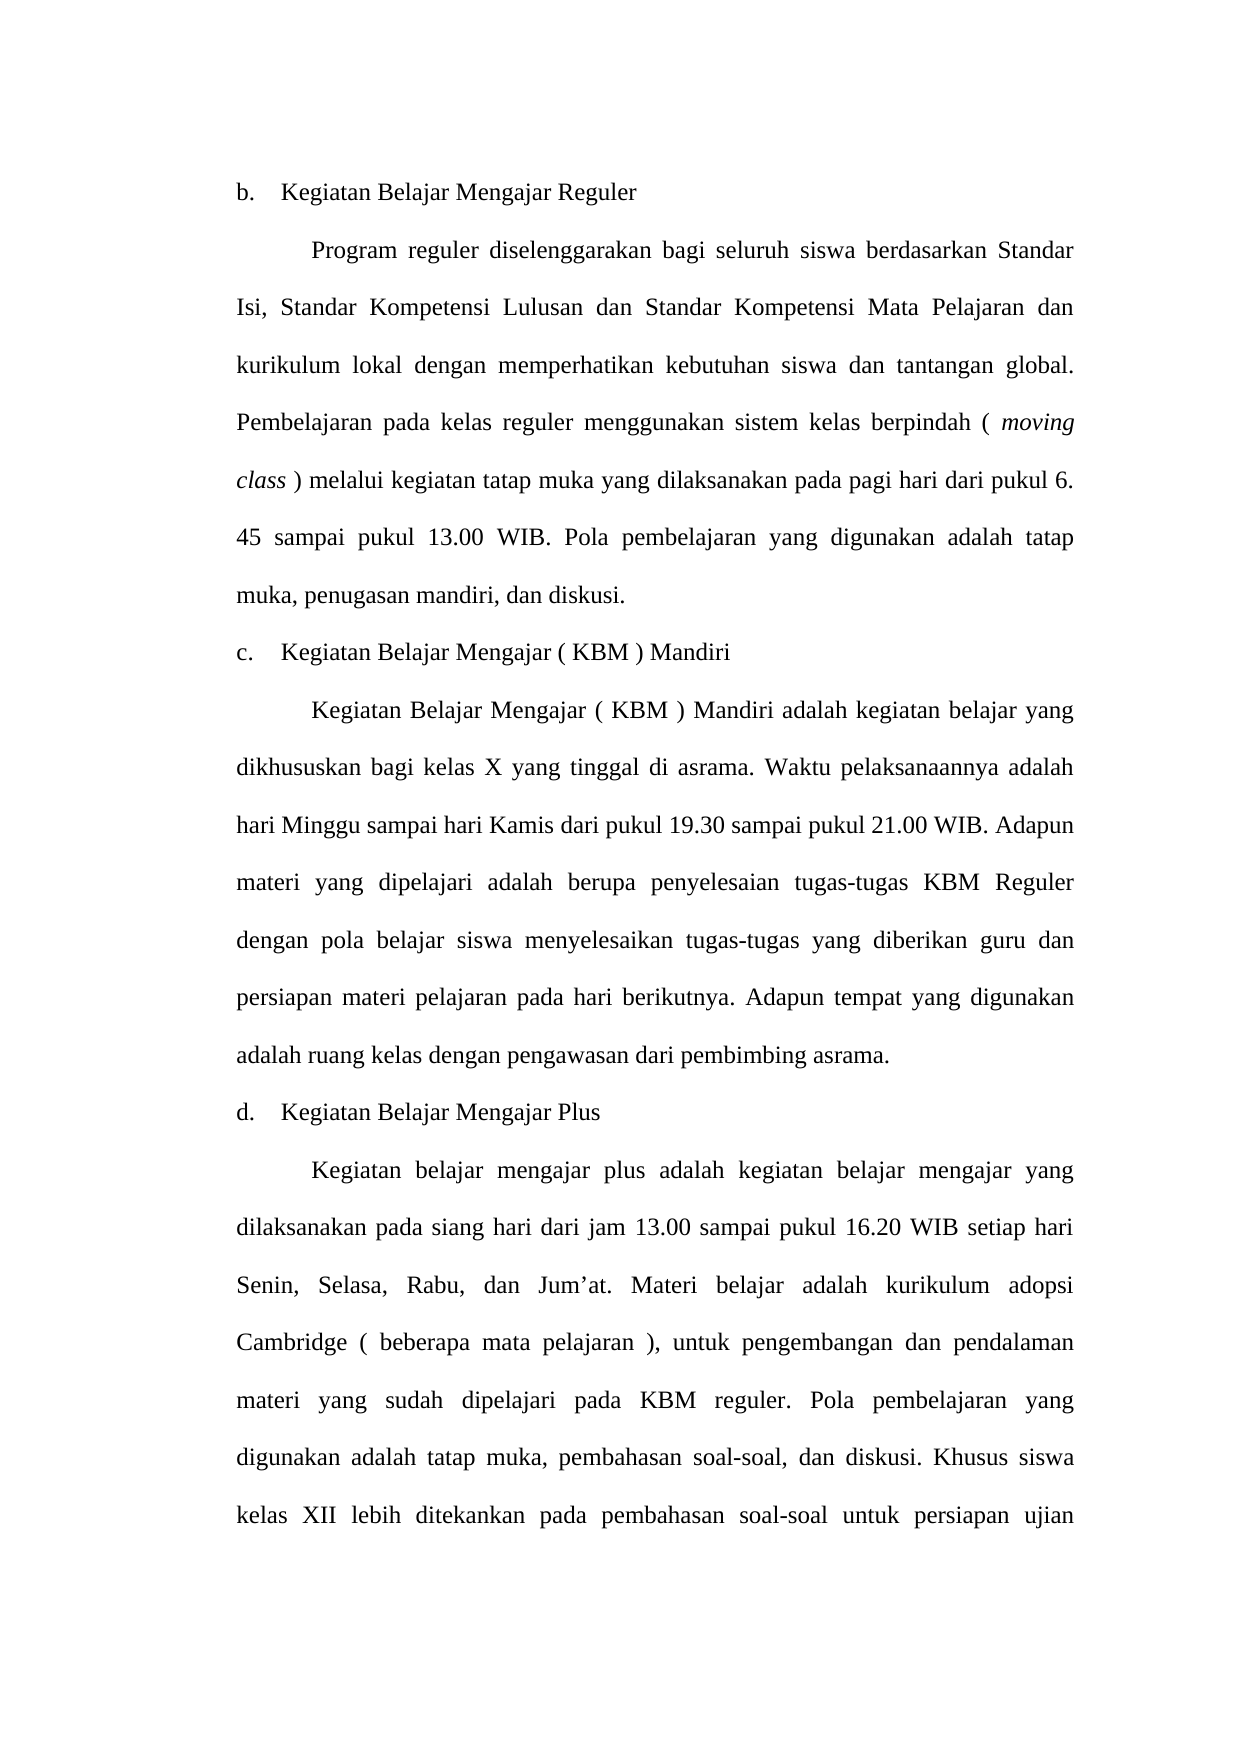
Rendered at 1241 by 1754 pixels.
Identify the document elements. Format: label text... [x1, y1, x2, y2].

text Kegiatan Belajar Mengajar ( KBM ) Mandiri adalah kegiatan belajar yang dikhususkan bagi kelas X yang tinggal di asrama. Waktu pelaksanaannya adalah hari Minggu sampai hari Kamis dari pukul 19.30 sampai pukul 21.00 WIB. Adapun materi yang dipelajari adalah berupa penyelesaian tugas-tugas KBM Reguler dengan pola belajar siswa menyelesaikan tugas-tugas yang diberikan guru dan persiapan materi pelajaran pada hari berikutnya. Adapun tempat yang digunakan adalah ruang kelas dengan pengawasan dari pembimbing asrama. [236, 695, 1075, 1068]
list Kegiatan Belajar Mengajar Plus [236, 1097, 1075, 1126]
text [236, 1155, 1075, 1528]
list Kegiatan Belajar Mengajar Reguler [236, 177, 1075, 206]
text Program reguler diselenggarakan bagi seluruh siswa berdasarkan Standar Isi, Standar Kompetensi Lulusan dan Standar Kompetensi Mata Pelajaran dan kurikulum lokal dengan memperhatikan kebutuhan siswa dan tantangan global. Pembelajaran pada kelas reguler menggunakan sistem kelas berpindah ( moving class ) melalui kegiatan tatap muka yang dilaksanakan pada pagi hari dari pukul 6. 45 sampai pukul 13.00 WIB. Pola pembelajaran yang digunakan adalah tatap muka, penugasan mandiri, dan diskusi. [236, 235, 1075, 608]
list Kegiatan Belajar Mengajar ( KBM ) Mandiri [236, 637, 1075, 666]
